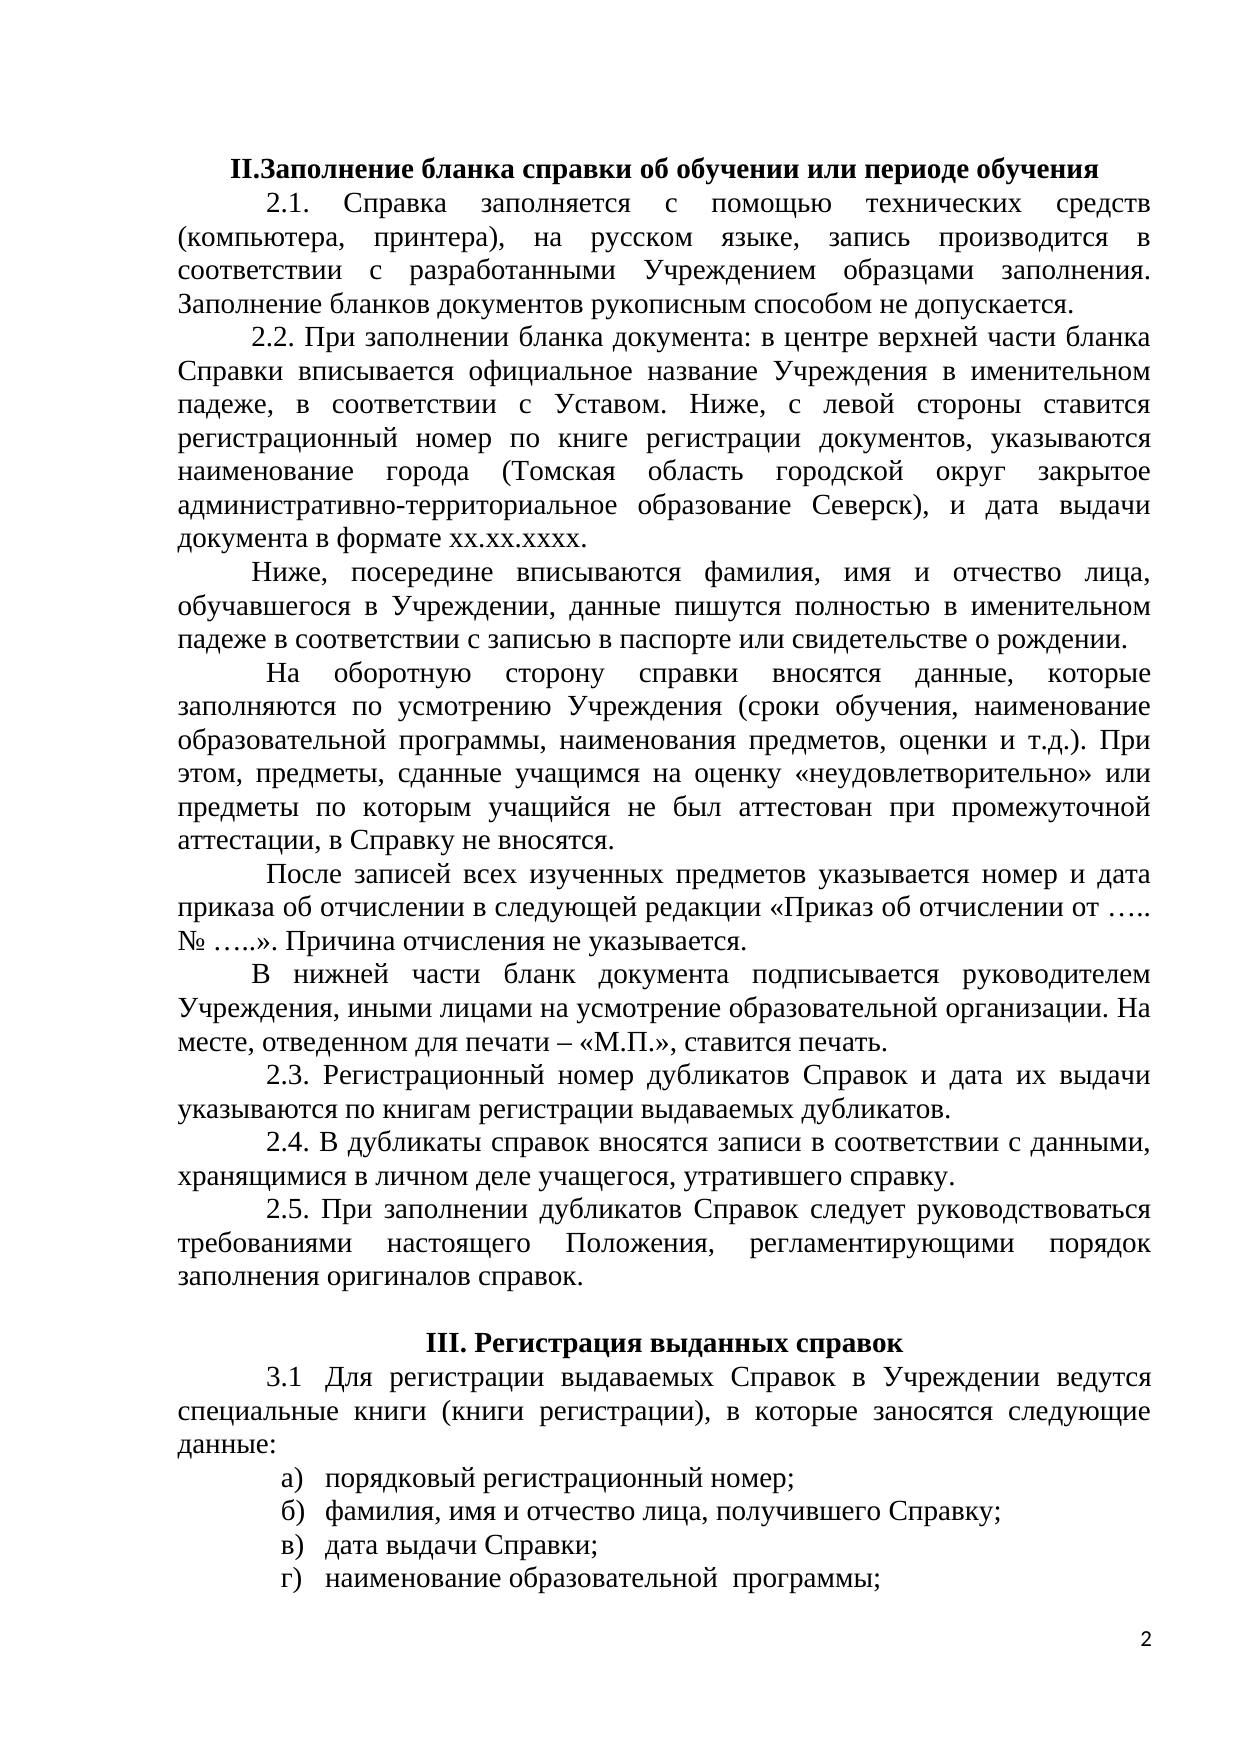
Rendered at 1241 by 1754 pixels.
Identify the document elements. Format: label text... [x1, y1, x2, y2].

text II.Заполнение бланка справки об обучении или периоде обучения [177, 152, 1152, 185]
text 2.3. Регистрационный номер дубликатов Справок и дата их выдачи указываются по книгам регистрации выдаваемых дубликатов. [177, 1057, 1152, 1124]
text 2.1. Справка заполняется с помощью технических средств (компьютера, принтера), на русском языке, запись производится в соответствии с разработанными Учреждением образцами заполнения. Заполнение бланков документов рукописным способом не допускается. [177, 185, 1152, 319]
text После записей всех изученных предметов указывается номер и дата приказа об отчислении в следующей редакции «Приказ об отчислении от …..№ …..». Причина отчисления не указывается. [177, 856, 1152, 957]
list наименование образовательной программы; [192, 1560, 1152, 1594]
text 2.5. При заполнении дубликатов Справок следует руководствоваться требованиями настоящего Положения, регламентирующими порядок заполнения оригиналов справок. [177, 1191, 1152, 1292]
list порядковый регистрационный номер; [192, 1460, 1152, 1493]
subtitle III. Регистрация выданных справок [177, 1326, 1152, 1359]
list Для регистрации выдаваемых Справок в Учреждении ведутся специальные книги (книги регистрации), в которые заносятся следующие данные: [177, 1359, 1152, 1460]
text 2.4. В дубликаты справок вносятся записи в соответствии с данными, хранящимися в личном деле учащегося, утратившего справку. [177, 1124, 1152, 1191]
text В нижней части бланк документа подписывается руководителем Учреждения, иными лицами на усмотрение образовательной организации. На месте, отведенном для печати – «М.П.», ставится печать. [177, 957, 1152, 1057]
list дата выдачи Справки; [192, 1527, 1152, 1560]
text Ниже, посередине вписываются фамилия, имя и отчество лица, обучавшегося в Учреждении, данные пишутся полностью в именительном падеже в соответствии с записью в паспорте или свидетельстве о рождении. [177, 554, 1152, 655]
text 2.2. При заполнении бланка документа: в центре верхней части бланка Справки вписывается официальное название Учреждения в именительном падеже, в соответствии с Уставом. Ниже, с левой стороны ставится регистрационный номер по книге регистрации документов, указываются наименование города (Томская область городской округ закрытое административно-территориальное образование Северск), и дата выдачи документа в формате хх.хх.хххх. [177, 319, 1152, 554]
text На оборотную сторону справки вносятся данные, которые заполняются по усмотрению Учреждения (сроки обучения, наименование образовательной программы, наименования предметов, оценки и т.д.). При этом, предметы, сданные учащимся на оценку «неудовлетворительно» или предметы по которым учащийся не был аттестован при промежуточной аттестации, в Справку не вносятся. [177, 655, 1152, 856]
list фамилия, имя и отчество лица, получившего Справку; [192, 1493, 1152, 1527]
